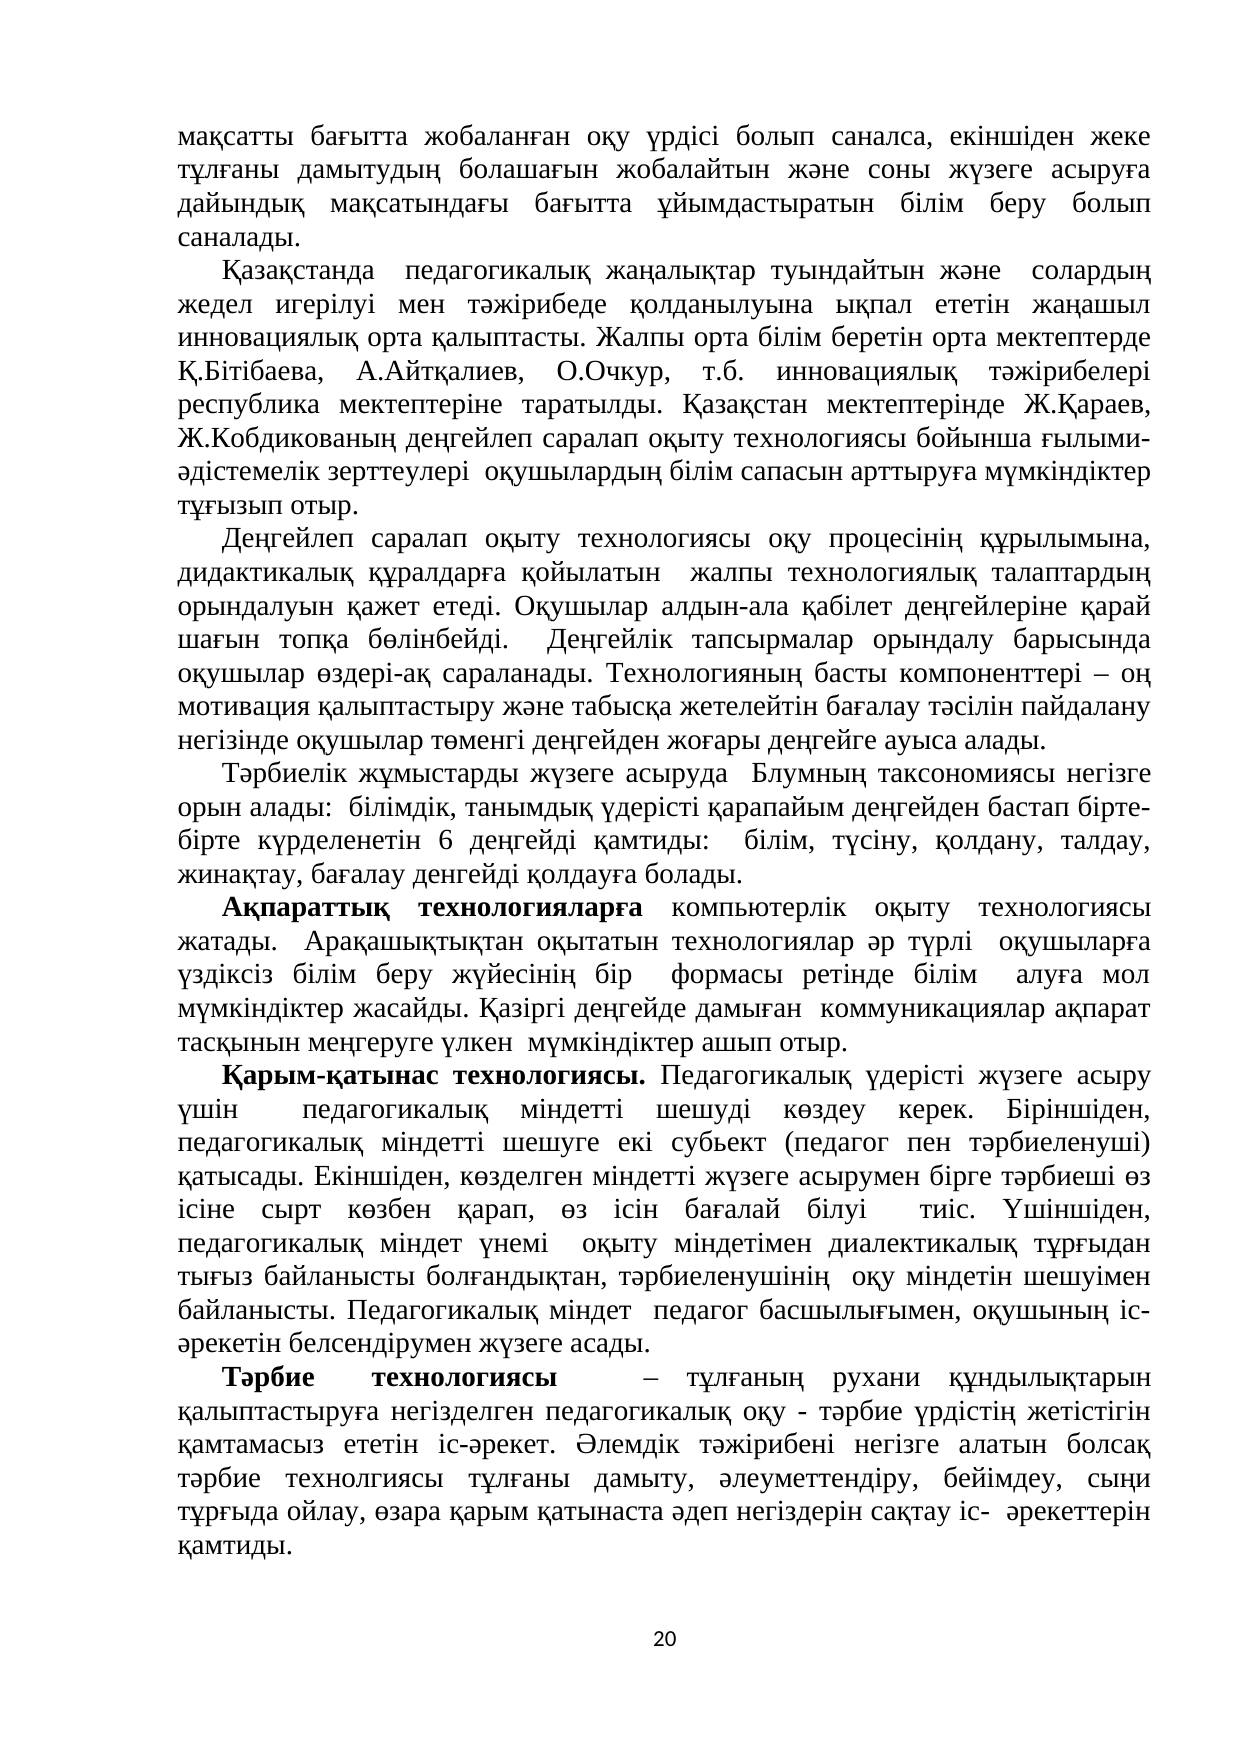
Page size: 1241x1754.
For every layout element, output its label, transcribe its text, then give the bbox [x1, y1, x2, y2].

text Тәрбие технологиясы – тұлғаның рухани құндылықтарын қалыптастыруға негізделген педагогикалық оқу - тәрбие үрдістің жетістігін қамтамасыз ететін іс-әрекет. Әлемдік тәжірибені негізге алатын болсақ тәрбие технолгиясы тұлғаны дамыту, әлеуметтендіру, бейімдеу, сыңи тұрғыда ойлау, өзара қарым қатынаста әдеп негіздерін сақтау іс- әрекеттерін қамтиды. [177, 1359, 1152, 1560]
text Қарым-қатынас технологиясы. Педагогикалық үдерісті жүзеге асыру үшін педагогикалық міндетті шешуді көздеу керек. Біріншіден, педагогикалық міндетті шешуге екі субьект (педагог пен тәрбиеленуші) қатысады. Екіншіден, көзделген міндетті жүзеге асырумен бірге тәрбиеші өз ісіне сырт көзбен қарап, өз ісін бағалай білуі тиіс. Үшіншіден, педагогикалық міндет үнемі оқыту міндетімен диалектикалық тұрғыдан тығыз байланысты болғандықтан, тәрбиеленушінің оқу міндетін шешуімен байланысты. Педагогикалық міндет педагог басшылығымен, оқушының іс-әрекетін белсендірумен жүзеге асады. [177, 1057, 1152, 1359]
text Ақпараттық технологияларға компьютерлік оқыту технологиясы жатады. Арақашықтықтан оқытатын технологиялар әр түрлі оқушыларға үздіксіз білім беру жүйесінің бір формасы ретінде білім алуға мол мүмкіндіктер жасайды. Қазіргі деңгейде дамыған коммуникациялар ақпарат тасқынын меңгеруге үлкен мүмкіндіктер ашып отыр. [177, 889, 1152, 1057]
text Қазақстанда педагогикалық жаңалықтар туындайтын және солардың жедел игерілуі мен тәжірибеде қолданылуына ықпал ететін жаңашыл инновациялық орта қалыптасты. Жалпы орта білім беретін орта мектептерде Қ.Бітібаева, А.Айтқалиев, О.Очкур, т.б. инновациялық тәжірибелері республика мектептеріне таратылды. Қазақстан мектептерінде Ж.Қараев, Ж.Кобдикованың деңгейлеп саралап оқыту технологиясы бойынша ғылыми-әдістемелік зерттеулері оқушылардың білім сапасын арттыруға мүмкіндіктер тұғызып отыр. [177, 252, 1152, 521]
text Тәрбиелік жұмыстарды жүзеге асыруда Блумның таксономиясы негізге орын алады: білімдік, танымдық үдерісті қарапайым деңгейден бастап бірте-бірте күрделенетін 6 деңгейді қамтиды: білім, түсіну, қолдану, талдау, жинақтау, бағалау денгейді қолдауға болады. [177, 755, 1152, 889]
text Деңгейлеп саралап оқыту технологиясы оқу процесінің құрылымына, дидактикалық құралдарға қойылатын жалпы технологиялық талаптардың орындалуын қажет етеді. Оқушылар алдын-ала қабілет деңгейлеріне қарай шағын топқа бөлінбейді. Деңгейлік тапсырмалар орындалу барысында оқушылар өздері-ақ сараланады. Технологияның басты компоненттері – оң мотивация қалыптастыру және табысқа жетелейтін бағалау тәсілін пайдалану негізінде оқушылар төменгі деңгейден жоғары деңгейге ауыса алады. [177, 521, 1152, 755]
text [177, 118, 1152, 252]
